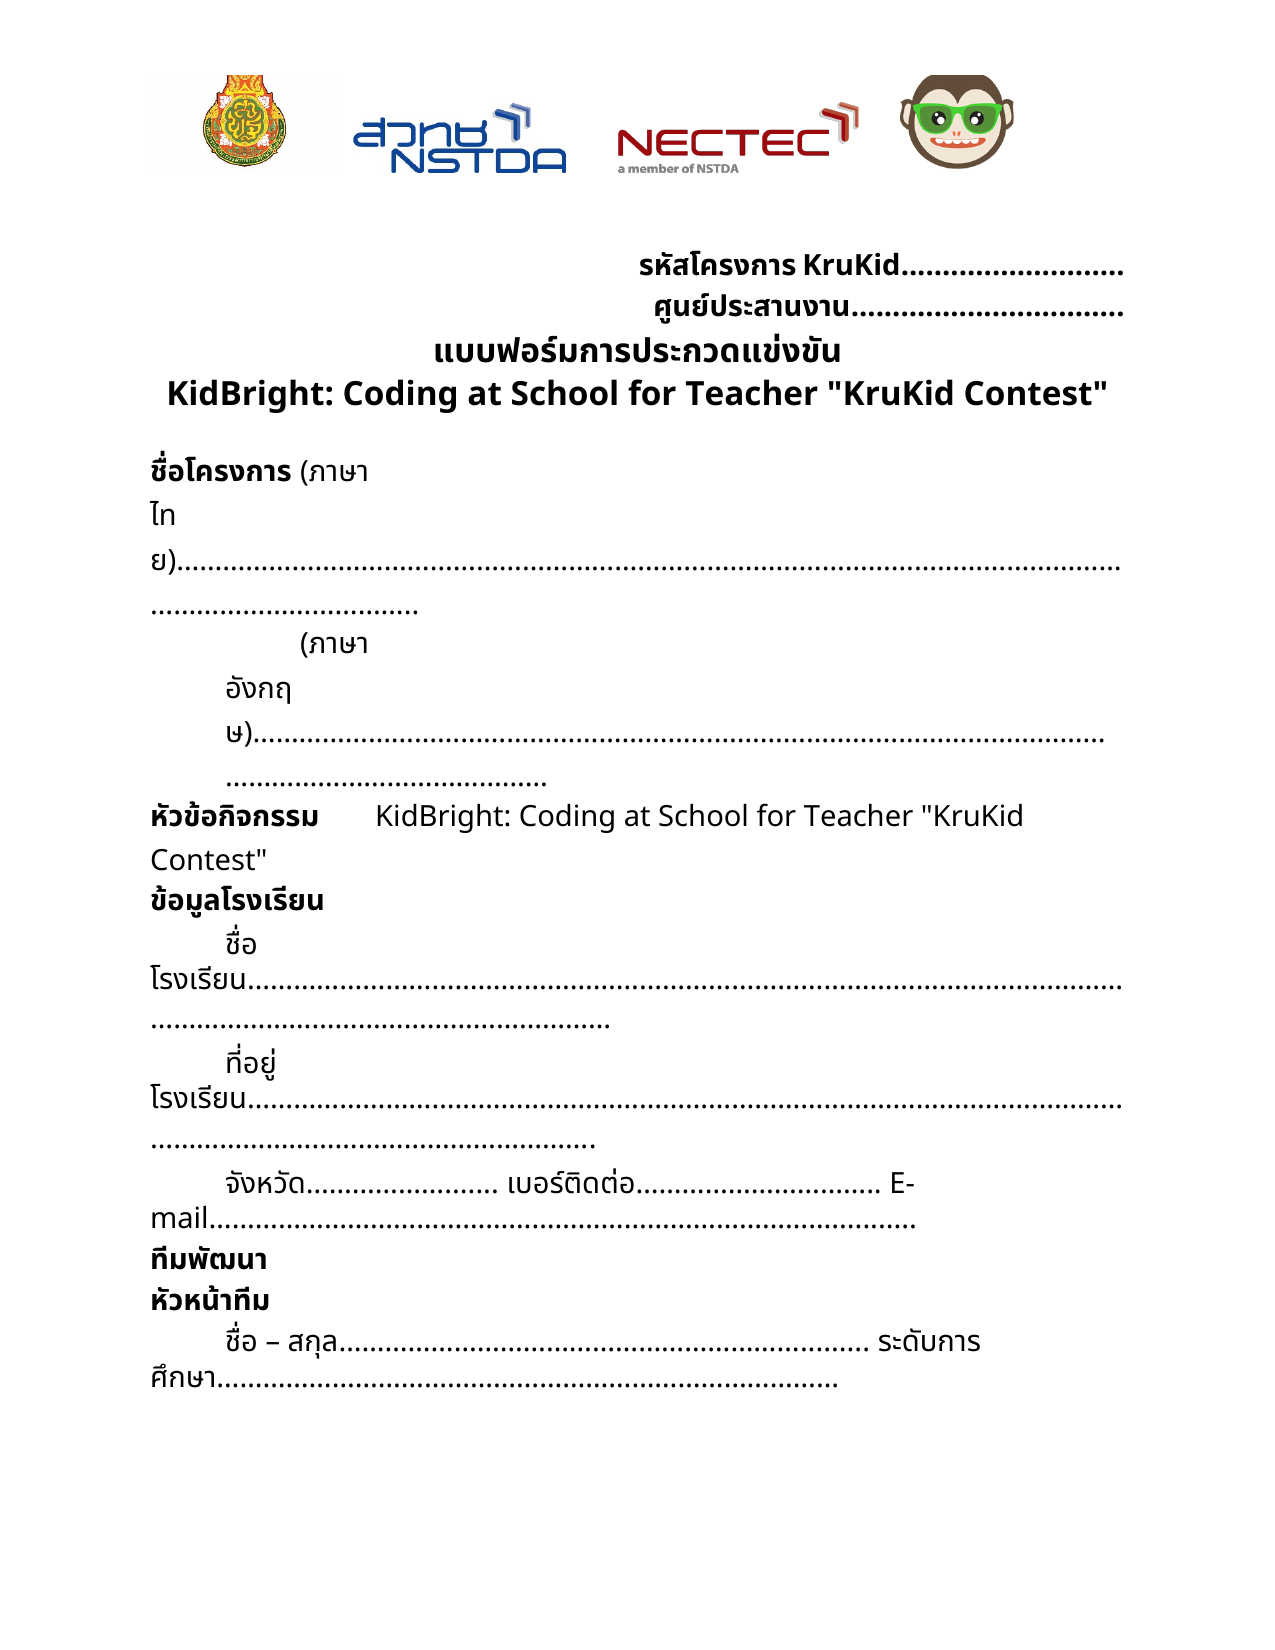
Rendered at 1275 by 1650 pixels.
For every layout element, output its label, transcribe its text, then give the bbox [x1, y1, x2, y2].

picture [900, 75, 1014, 173]
text ที่อยู่โรงเรียน………………………………………………………………………………………………………………………………………………………. [150, 1042, 1125, 1161]
text รหัสโครงการKruKid........................... [150, 242, 1125, 283]
picture [150, 75, 342, 173]
text (ภาษาอังกฤษ)……………………………………………………………………………………………………………………………………… [225, 623, 1125, 795]
text ชื่อ – สกุล……………………………………………………......... ระดับการศึกษา……………………………………………………………………… [150, 1319, 1125, 1401]
text ศูนย์ประสานงาน................................. [375, 283, 1125, 324]
text ชื่อโครงการ (ภาษาไทย)………………………………………………………………………………………………………………………………………….. [150, 451, 1125, 623]
picture [353, 103, 566, 173]
text แบบฟอร์มการประกวดแข่งขัน [150, 324, 1125, 371]
picture [618, 102, 859, 173]
text KidBright: Coding at School for Teacher "KruKid Contest" [150, 371, 1125, 414]
text จังหวัด………………....... เบอร์ติดต่อ………………………….. E-mail………………………………………………………………………........... [150, 1161, 1125, 1237]
text ข้อมูลโรงเรียน [150, 879, 1125, 923]
text ชื่อโรงเรียน………………………………………………………………………………………………………………………………………………………… [150, 923, 1125, 1042]
text หัวหน้าทีม [150, 1278, 1125, 1319]
text หัวข้อกิจกรรม KidBright: Coding at School for Teacher "KruKid Contest" [150, 795, 1125, 879]
text ทีมพัฒนา [150, 1237, 1125, 1278]
